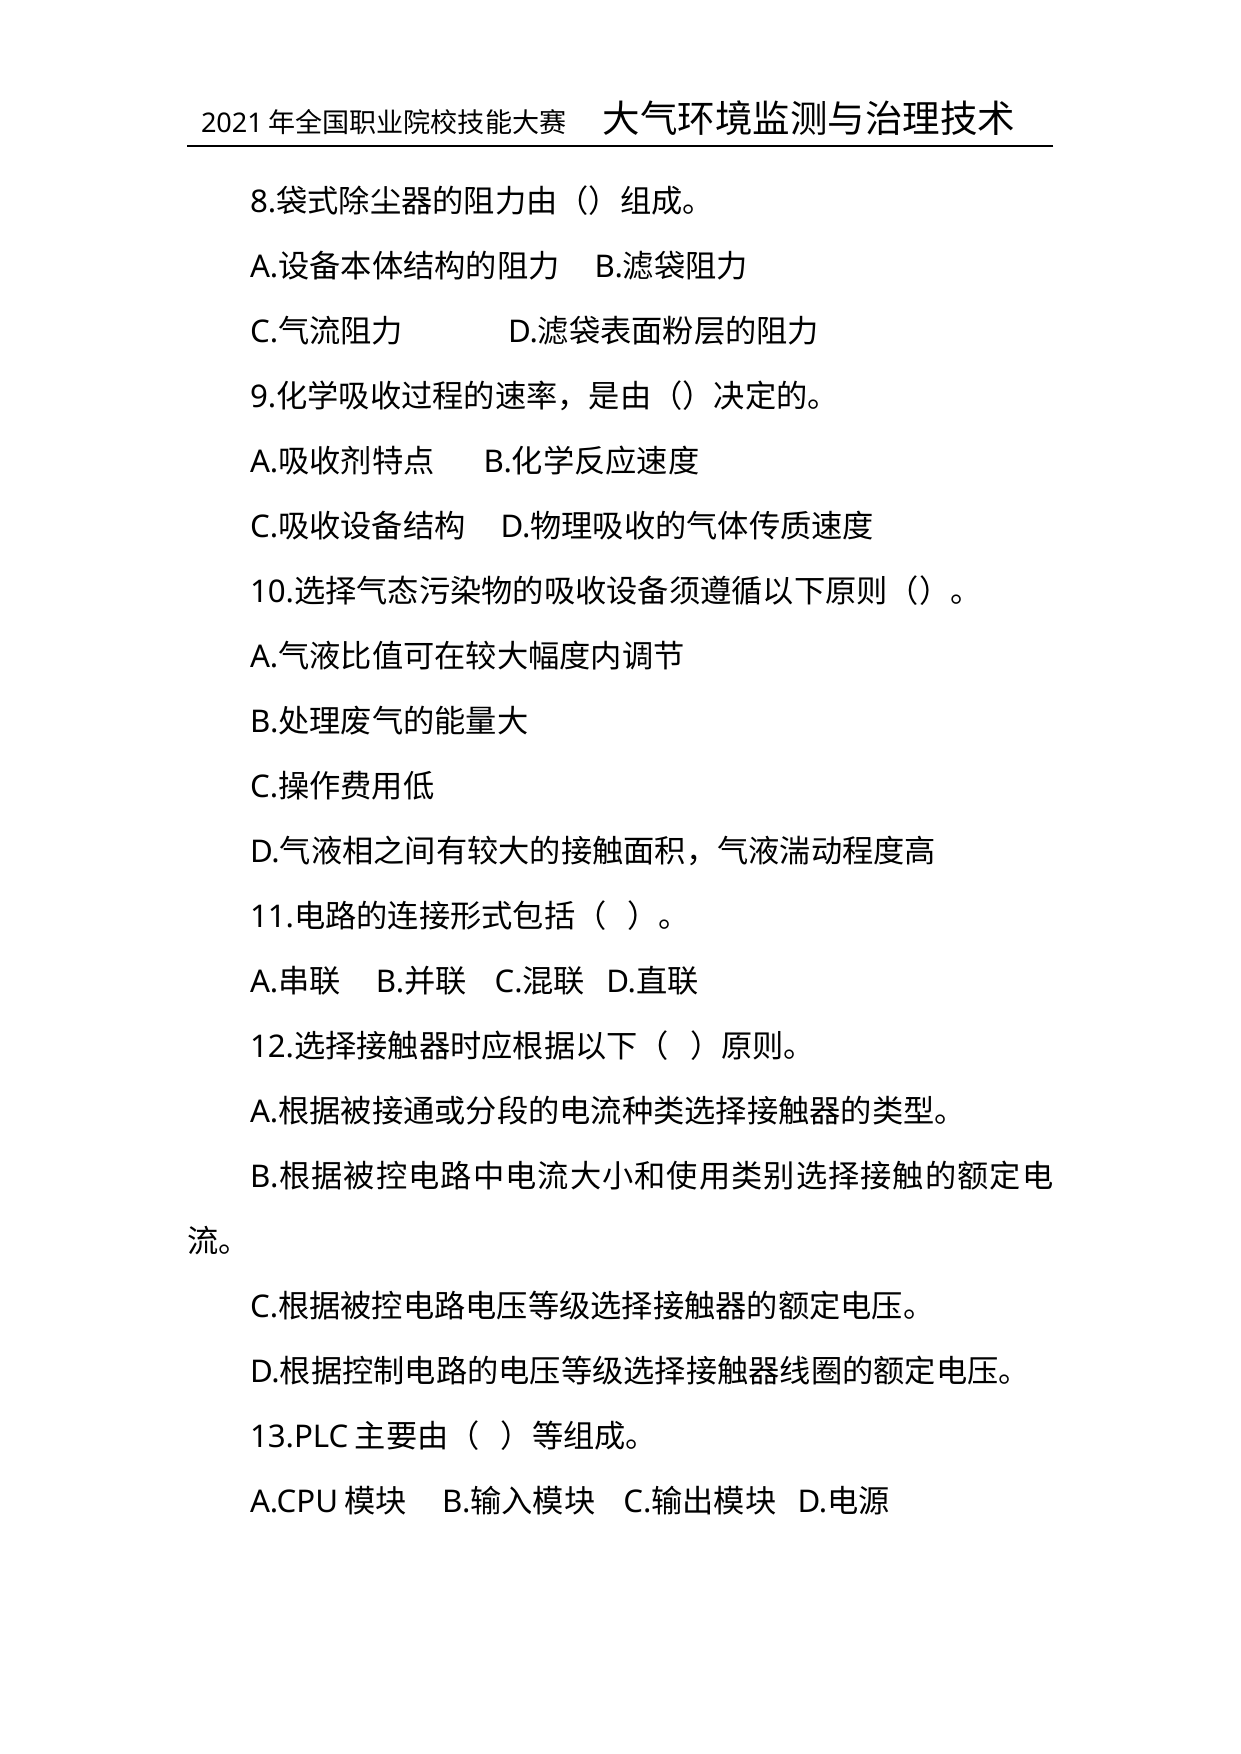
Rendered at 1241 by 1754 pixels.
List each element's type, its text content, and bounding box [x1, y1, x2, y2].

text C.气流阻力 D.滤袋表面粉层的阻力 [187, 296, 1053, 361]
text D.根据控制电路的电压等级选择接触器线圈的额定电压。 [187, 1336, 1053, 1401]
text B.处理废气的能量大 [187, 686, 1053, 751]
text C.吸收设备结构 D.物理吸收的气体传质速度 [187, 491, 1053, 556]
text 12.选择接触器时应根据以下（ ）原则。 [187, 1011, 1053, 1076]
text A.根据被接通或分段的电流种类选择接触器的类型。 [187, 1076, 1053, 1141]
text B.根据被控电路中电流大小和使用类别选择接触的额定电流。 [187, 1141, 1053, 1271]
text A.设备本体结构的阻力 B.滤袋阻力 [187, 231, 1053, 296]
text A.吸收剂特点 B.化学反应速度 [187, 426, 1053, 491]
text A.气液比值可在较大幅度内调节 [187, 621, 1053, 686]
text 9.化学吸收过程的速率，是由（）决定的。 [187, 361, 1053, 426]
text D.气液相之间有较大的接触面积，气液湍动程度高 [187, 816, 1053, 881]
text 13.PLC主要由（ ）等组成。 [187, 1401, 1053, 1466]
text 10.选择气态污染物的吸收设备须遵循以下原则（）。 [187, 556, 1053, 621]
text A.串联 B.并联 C.混联 D.直联 [187, 946, 1053, 1011]
text C.根据被控电路电压等级选择接触器的额定电压。 [187, 1271, 1053, 1336]
text C.操作费用低 [187, 751, 1053, 816]
text 11.电路的连接形式包括（ ）。 [187, 881, 1053, 946]
text A.CPU模块 B.输入模块 C.输出模块 D.电源 [187, 1466, 1053, 1531]
text 8.袋式除尘器的阻力由（）组成。 [187, 166, 1053, 231]
